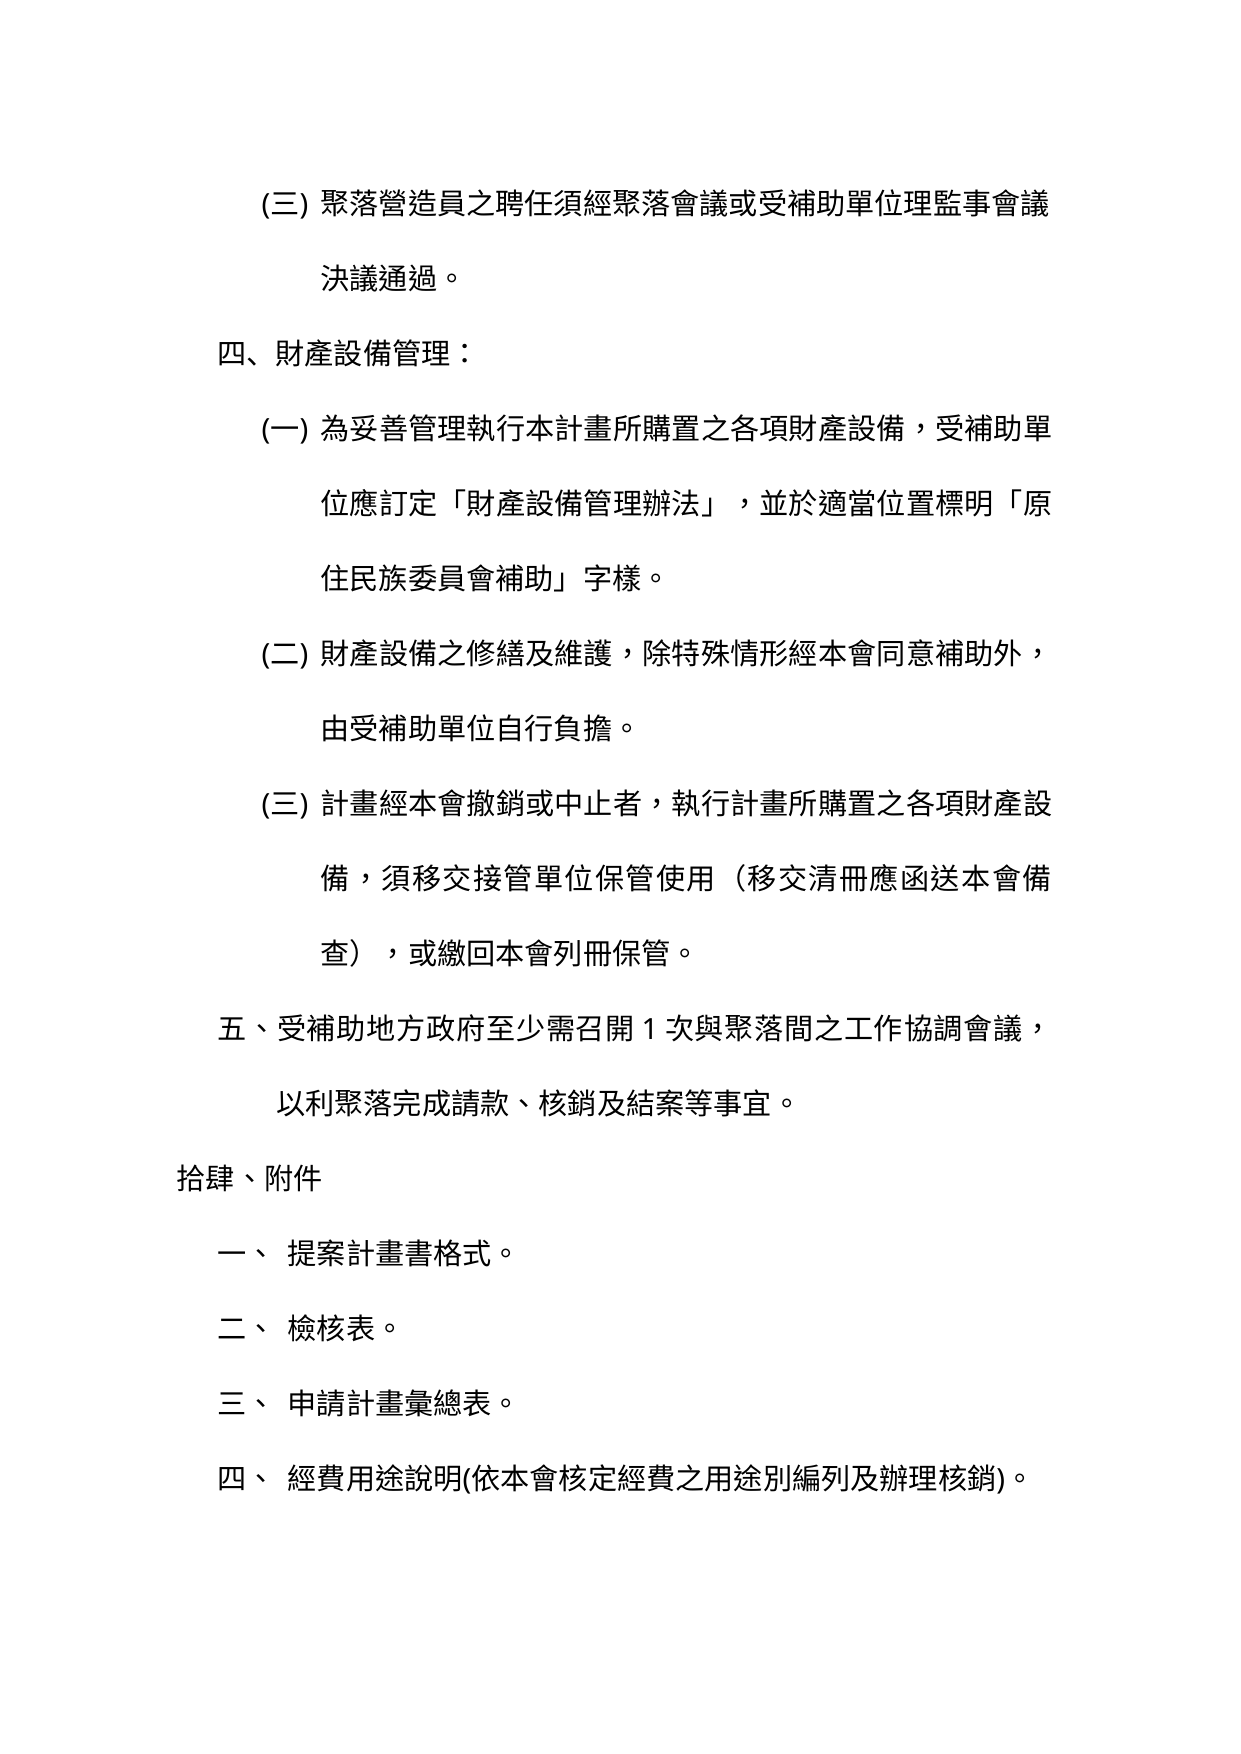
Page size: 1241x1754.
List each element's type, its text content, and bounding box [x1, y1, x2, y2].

list 計畫經本會撤銷或中止者，執行計畫所購置之各項財產設備，須移交接管單位保管使用（移交清冊應函送本會備查），或繳回本會列冊保管。 [261, 764, 1053, 989]
list 為妥善管理執行本計畫所購置之各項財產設備，受補助單位應訂定「財產設備管理辦法」，並於適當位置標明「原住民族委員會補助」字樣。 [261, 389, 1053, 614]
text 拾肆、附件 [169, 1139, 1053, 1214]
list 提案計畫書格式。 [217, 1214, 1053, 1289]
list 聚落營造員之聘任須經聚落會議或受補助單位理監事會議決議通過。 [261, 164, 1053, 314]
list 檢核表。 [217, 1289, 1053, 1364]
text 五、受補助地方政府至少需召開1次與聚落間之工作協調會議， 以利聚落完成請款、核銷及結案等事宜。 [217, 989, 1053, 1139]
list 財產設備之修繕及維護，除特殊情形經本會同意補助外，由受補助單位自行負擔。 [261, 614, 1053, 764]
list 申請計畫彙總表。 [217, 1364, 1053, 1439]
list 經費用途說明(依本會核定經費之用途別編列及辦理核銷)。 [217, 1439, 1053, 1514]
text 四、財產設備管理： [217, 314, 1053, 389]
